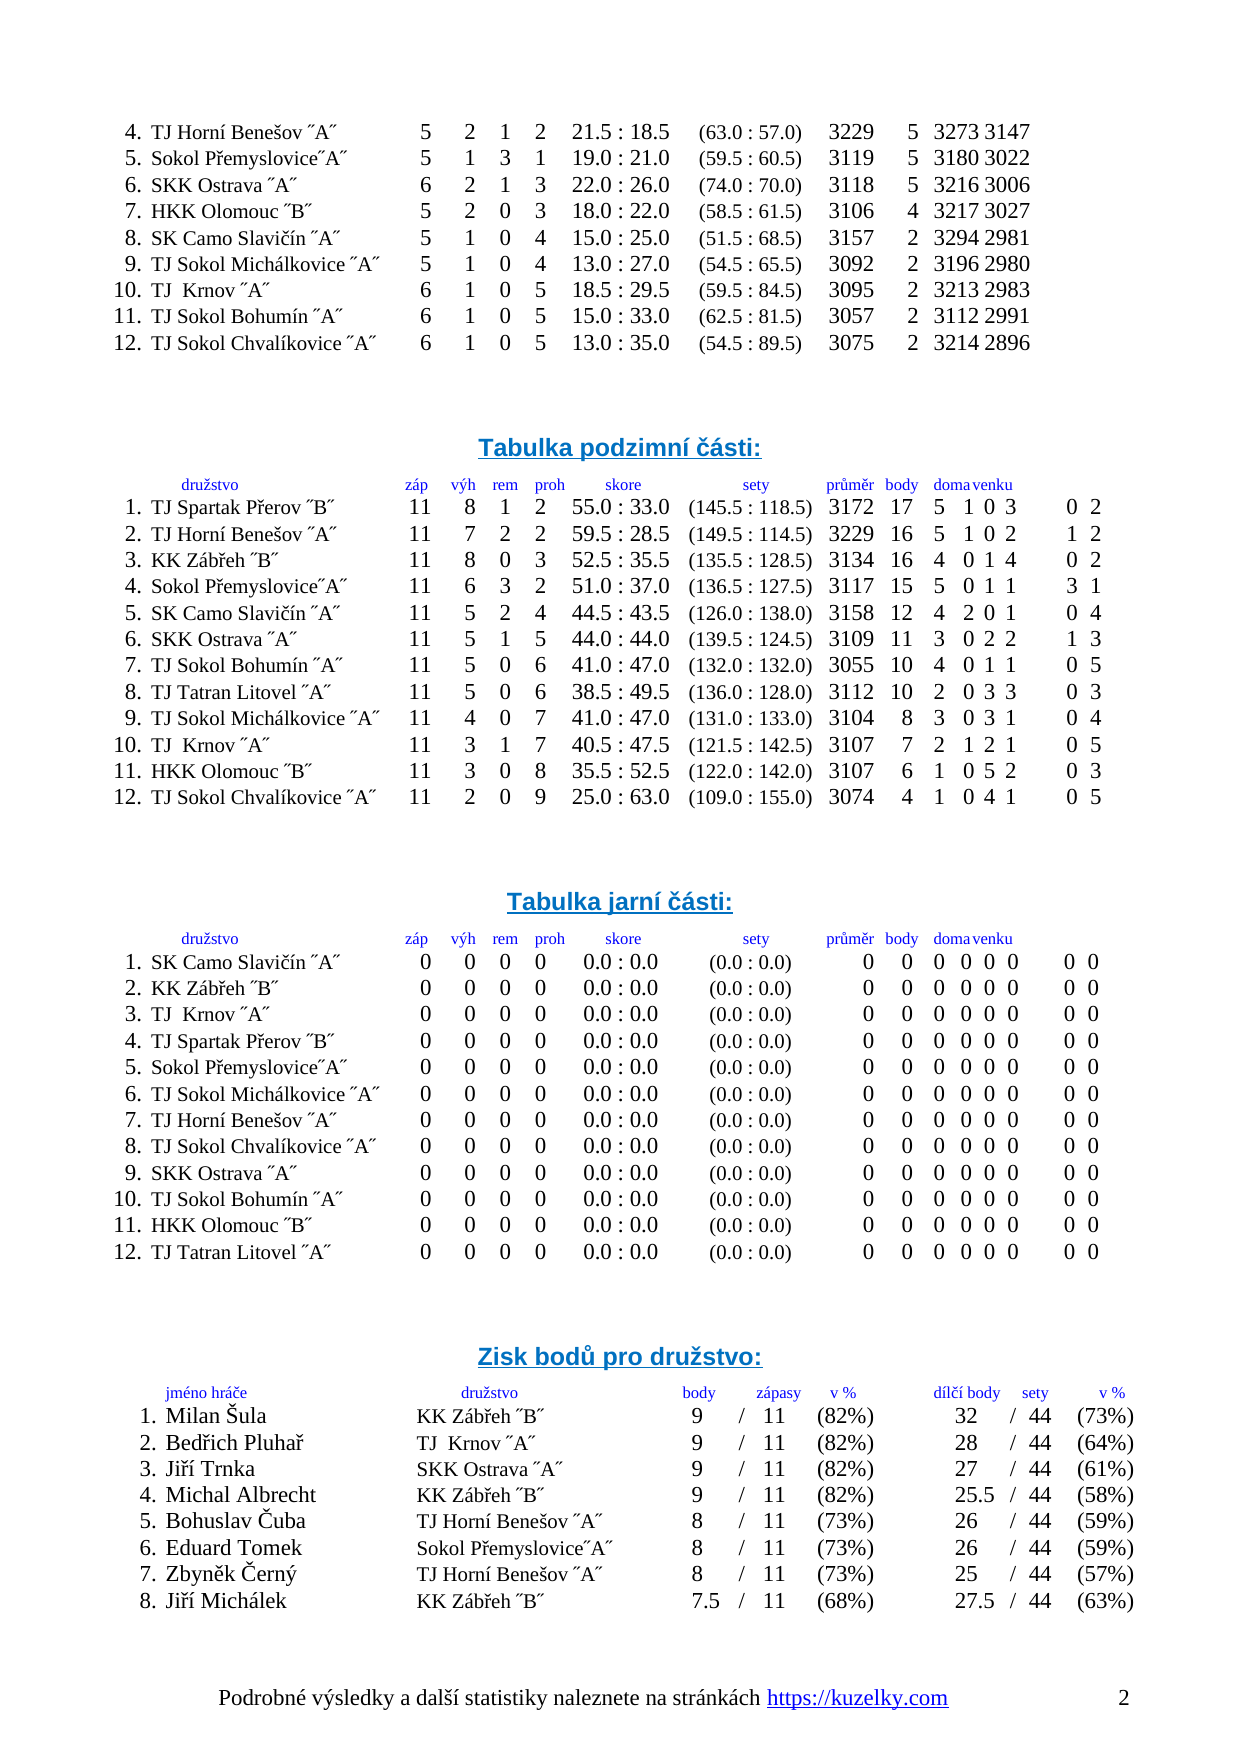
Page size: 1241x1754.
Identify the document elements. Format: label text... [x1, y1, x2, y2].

text 12. TJ Sokol Chvalíkovice ˝A˝ 11 2 0 9 25.0 : 63.0 (109.0 : 155.0) 3074 4 1 0 4 1 0 5 [106, 783, 1134, 810]
text 8. SK Camo Slavičín ˝A˝ 5 1 0 4 15.0 : 25.0 (51.5 : 68.5) 3157 2 3294 2981 [106, 223, 1134, 250]
text 7. TJ Sokol Bohumín ˝A˝ 11 5 0 6 41.0 : 47.0 (132.0 : 132.0) 3055 10 4 0 1 1 0 5 [106, 652, 1134, 678]
text Tabulka podzimní části: [94, 433, 1145, 462]
text 5. Bohuslav Čuba TJ Horní Benešov ˝A˝ 8 / 11 (73%) 26 / 44 (59%) [106, 1508, 1134, 1534]
text 3. Jiří Trnka SKK Ostrava ˝A˝ 9 / 11 (82%) 27 / 44 (61%) [106, 1455, 1134, 1481]
text 1. SK Camo Slavičín ˝A˝ 0 0 0 0 0.0 : 0.0 (0.0 : 0.0) 0 0 0 0 0 0 0 0 [106, 948, 1134, 974]
text 11. HKK Olomouc ˝B˝ 11 3 0 8 35.5 : 52.5 (122.0 : 142.0) 3107 6 1 0 5 2 0 3 [106, 757, 1134, 783]
text 6. Eduard Tomek Sokol Přemyslovice˝A˝ 8 / 11 (73%) 26 / 44 (59%) [106, 1534, 1134, 1560]
text 4. TJ Horní Benešov ˝A˝ 5 2 1 2 21.5 : 18.5 (63.0 : 57.0) 3229 5 3273 3147 [106, 118, 1134, 144]
text 5. Sokol Přemyslovice˝A˝ 5 1 3 1 19.0 : 21.0 (59.5 : 60.5) 3119 5 3180 3022 [106, 144, 1134, 171]
text 10. TJ Krnov ˝A˝ 11 3 1 7 40.5 : 47.5 (121.5 : 142.5) 3107 7 2 1 2 1 0 5 [106, 731, 1134, 757]
text 6. SKK Ostrava ˝A˝ 11 5 1 5 44.0 : 44.0 (139.5 : 124.5) 3109 11 3 0 2 2 1 3 [106, 625, 1134, 652]
text družstvo záp výh rem proh skore sety průměr body doma venku [106, 474, 1134, 493]
text 5. Sokol Přemyslovice˝A˝ 0 0 0 0 0.0 : 0.0 (0.0 : 0.0) 0 0 0 0 0 0 0 0 [106, 1053, 1134, 1079]
text Zisk bodů pro družstvo: [94, 1342, 1145, 1371]
text 10. TJ Krnov ˝A˝ 6 1 0 5 18.5 : 29.5 (59.5 : 84.5) 3095 2 3213 2983 [106, 276, 1134, 303]
text 6. SKK Ostrava ˝A˝ 6 2 1 3 22.0 : 26.0 (74.0 : 70.0) 3118 5 3216 3006 [106, 171, 1134, 197]
text jméno hráče družstvo body zápasy v % dílčí body sety v % [106, 1383, 1134, 1402]
text 7. TJ Horní Benešov ˝A˝ 0 0 0 0 0.0 : 0.0 (0.0 : 0.0) 0 0 0 0 0 0 0 0 [106, 1106, 1134, 1132]
text 1. Milan Šula KK Zábřeh ˝B˝ 9 / 11 (82%) 32 / 44 (73%) [106, 1402, 1134, 1428]
text 12. TJ Tatran Litovel ˝A˝ 0 0 0 0 0.0 : 0.0 (0.0 : 0.0) 0 0 0 0 0 0 0 0 [106, 1238, 1134, 1264]
text 2. KK Zábřeh ˝B˝ 0 0 0 0 0.0 : 0.0 (0.0 : 0.0) 0 0 0 0 0 0 0 0 [106, 974, 1134, 1001]
text 9. TJ Sokol Michálkovice ˝A˝ 11 4 0 7 41.0 : 47.0 (131.0 : 133.0) 3104 8 3 0 3 1 0 4 [106, 704, 1134, 731]
text 12. TJ Sokol Chvalíkovice ˝A˝ 6 1 0 5 13.0 : 35.0 (54.5 : 89.5) 3075 2 3214 2896 [106, 329, 1134, 355]
text 3. KK Zábřeh ˝B˝ 11 8 0 3 52.5 : 35.5 (135.5 : 128.5) 3134 16 4 0 1 4 0 2 [106, 546, 1134, 572]
text 11. HKK Olomouc ˝B˝ 0 0 0 0 0.0 : 0.0 (0.0 : 0.0) 0 0 0 0 0 0 0 0 [106, 1211, 1134, 1238]
text 9. SKK Ostrava ˝A˝ 0 0 0 0 0.0 : 0.0 (0.0 : 0.0) 0 0 0 0 0 0 0 0 [106, 1159, 1134, 1185]
text 7. Zbyněk Černý TJ Horní Benešov ˝A˝ 8 / 11 (73%) 25 / 44 (57%) [106, 1560, 1134, 1587]
text 7. HKK Olomouc ˝B˝ 5 2 0 3 18.0 : 22.0 (58.5 : 61.5) 3106 4 3217 3027 [106, 197, 1134, 223]
text 5. SK Camo Slavičín ˝A˝ 11 5 2 4 44.5 : 43.5 (126.0 : 138.0) 3158 12 4 2 0 1 0 4 [106, 599, 1134, 625]
text 8. TJ Tatran Litovel ˝A˝ 11 5 0 6 38.5 : 49.5 (136.0 : 128.0) 3112 10 2 0 3 3 0 3 [106, 678, 1134, 704]
text 1. TJ Spartak Přerov ˝B˝ 11 8 1 2 55.0 : 33.0 (145.5 : 118.5) 3172 17 5 1 0 3 0 2 [106, 493, 1134, 520]
text 9. TJ Sokol Michálkovice ˝A˝ 5 1 0 4 13.0 : 27.0 (54.5 : 65.5) 3092 2 3196 2980 [106, 250, 1134, 276]
text 11. TJ Sokol Bohumín ˝A˝ 6 1 0 5 15.0 : 33.0 (62.5 : 81.5) 3057 2 3112 2991 [106, 303, 1134, 329]
text Tabulka jarní části: [94, 887, 1145, 916]
text 3. TJ Krnov ˝A˝ 0 0 0 0 0.0 : 0.0 (0.0 : 0.0) 0 0 0 0 0 0 0 0 [106, 1001, 1134, 1027]
text 2. TJ Horní Benešov ˝A˝ 11 7 2 2 59.5 : 28.5 (149.5 : 114.5) 3229 16 5 1 0 2 1 2 [106, 520, 1134, 546]
text 6. TJ Sokol Michálkovice ˝A˝ 0 0 0 0 0.0 : 0.0 (0.0 : 0.0) 0 0 0 0 0 0 0 0 [106, 1079, 1134, 1106]
text 4. TJ Spartak Přerov ˝B˝ 0 0 0 0 0.0 : 0.0 (0.0 : 0.0) 0 0 0 0 0 0 0 0 [106, 1027, 1134, 1053]
text 4. Michal Albrecht KK Zábřeh ˝B˝ 9 / 11 (82%) 25.5 / 44 (58%) [106, 1481, 1134, 1508]
text 4. Sokol Přemyslovice˝A˝ 11 6 3 2 51.0 : 37.0 (136.5 : 127.5) 3117 15 5 0 1 1 3 1 [106, 572, 1134, 599]
text 10. TJ Sokol Bohumín ˝A˝ 0 0 0 0 0.0 : 0.0 (0.0 : 0.0) 0 0 0 0 0 0 0 0 [106, 1185, 1134, 1211]
text 8. Jiří Michálek KK Zábřeh ˝B˝ 7.5 / 11 (68%) 27.5 / 44 (63%) [106, 1587, 1134, 1613]
text 8. TJ Sokol Chvalíkovice ˝A˝ 0 0 0 0 0.0 : 0.0 (0.0 : 0.0) 0 0 0 0 0 0 0 0 [106, 1132, 1134, 1159]
text družstvo záp výh rem proh skore sety průměr body doma venku [106, 929, 1134, 948]
text 2. Bedřich Pluhař TJ Krnov ˝A˝ 9 / 11 (82%) 28 / 44 (64%) [106, 1428, 1134, 1455]
